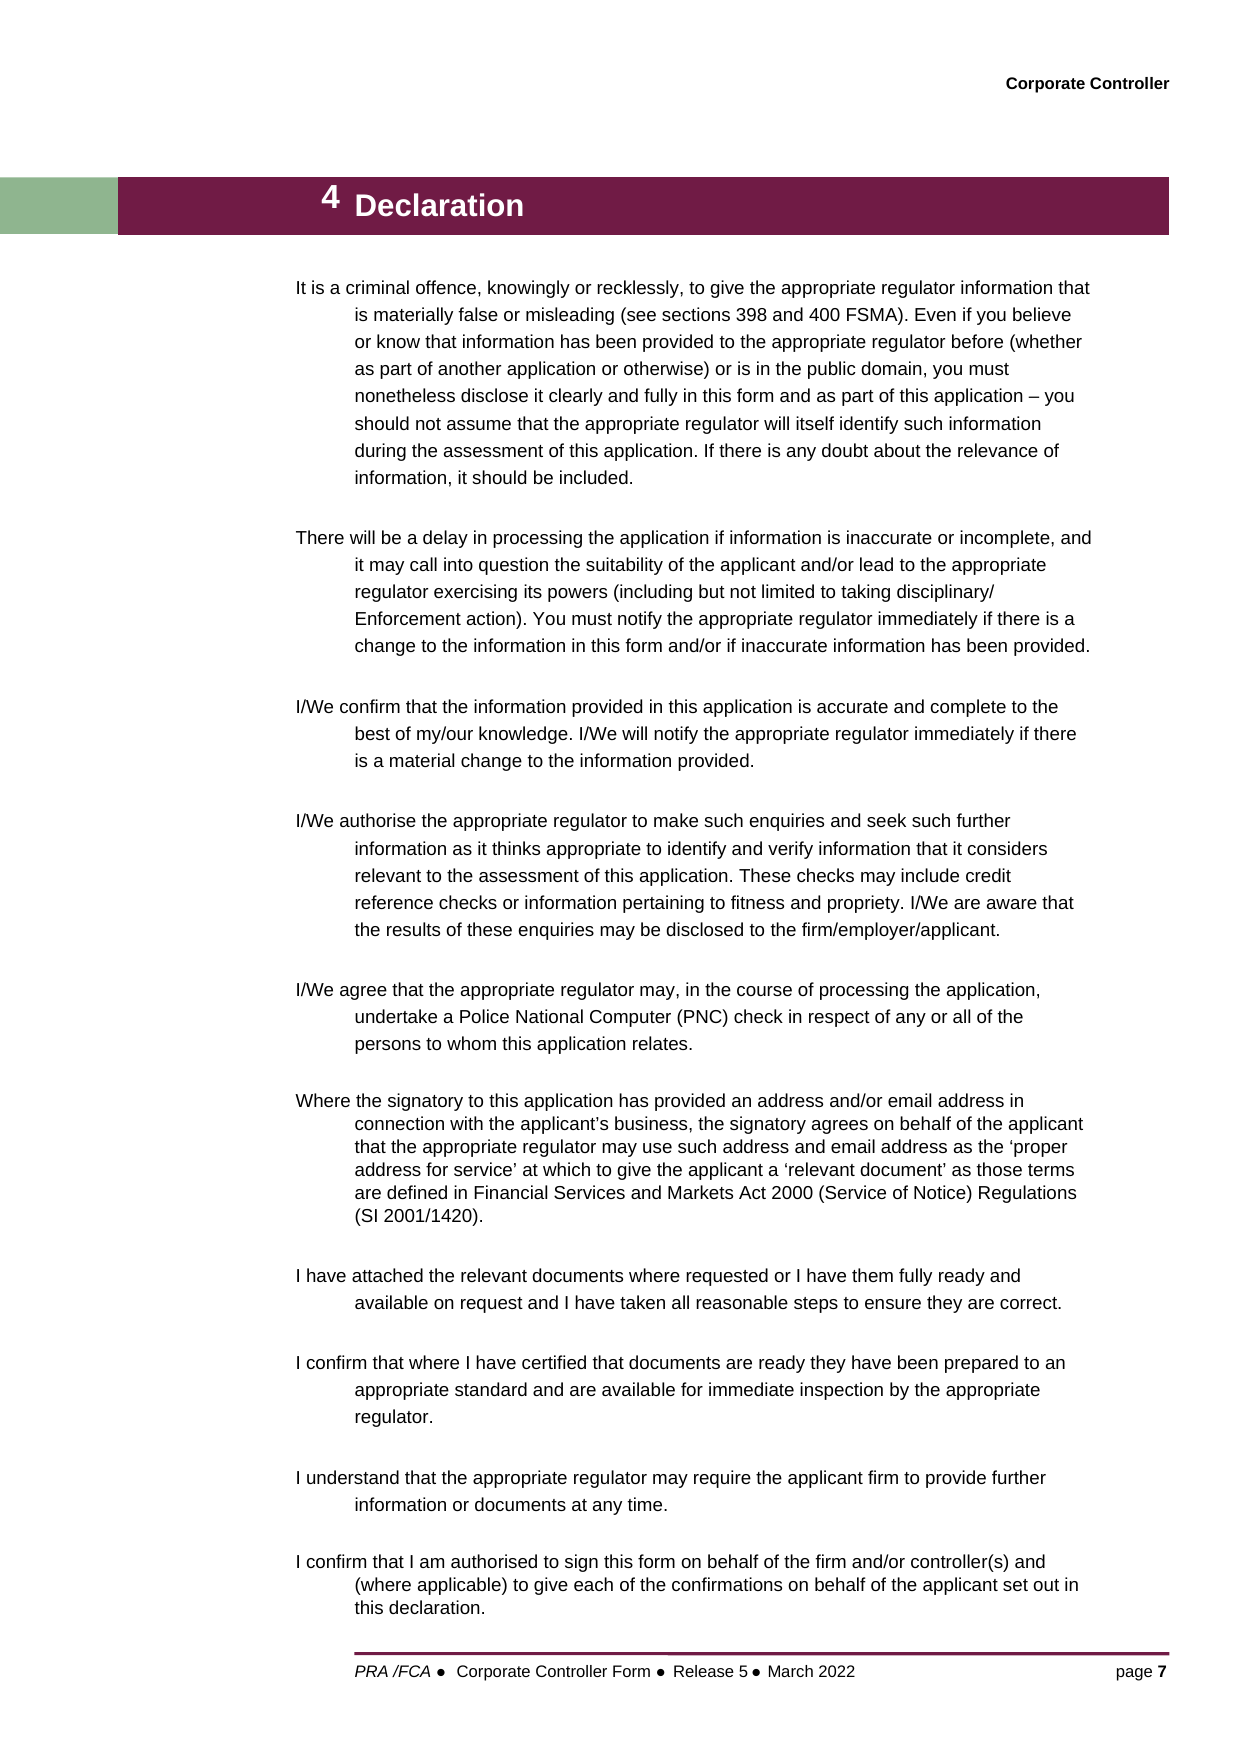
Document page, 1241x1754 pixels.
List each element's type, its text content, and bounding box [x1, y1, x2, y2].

text I/We agree that the appropriate regulator may, in the course of processing the application, undertake a Police National Computer (PNC) check in respect of any or all of the persons to whom this application relates. [295, 975, 1093, 1056]
text I confirm that where I have certified that documents are ready they have been prepared to an appropriate standard and are available for immediate inspection by the appropriate regulator. [295, 1348, 1093, 1429]
text I/We authorise the appropriate regulator to make such enquiries and seek such further information as it thinks appropriate to identify and verify information that it considers relevant to the assessment of this application. These checks may include credit reference checks or information pertaining to fitness and propriety. I/We are aware that the results of these enquiries may be disclosed to the firm/employer/applicant. [295, 806, 1093, 942]
text I confirm that I am authorised to sign this form on behalf of the firm and/or controller(s) and (where applicable) to give each of the confirmations on behalf of the applicant set out in this declaration. [295, 1550, 1093, 1619]
text There will be a delay in processing the application if information is inaccurate or incomplete, and it may call into question the suitability of the applicant and/or lead to the appropriate regulator exercising its powers (including but not limited to taking disciplinary/ Enforcement action). You must notify the appropriate regulator immediately if there is a change to the information in this form and/or if inaccurate information has been provided. [295, 523, 1093, 658]
text It is a criminal offence, knowingly or recklessly, to give the appropriate regulator information that is materially false or misleading (see sections 398 and 400 FSMA). Even if you believe or know that information has been provided to the appropriate regulator before (whether as part of another application or otherwise) or is in the public domain, you must nonetheless disclose it clearly and fully in this form and as part of this application – you should not assume that the appropriate regulator will itself identify such information during the assessment of this application. If there is any doubt about the relevance of information, it should be included. [295, 273, 1093, 489]
table_header Declaration [354, 177, 1169, 235]
text I/We confirm that the information provided in this application is accurate and complete to the best of my/our knowledge. I/We will notify the appropriate regulator immediately if there is a material change to the information provided. [295, 692, 1093, 773]
text Where the signatory to this application has provided an address and/or email address in connection with the applicant’s business, the signatory agrees on behalf of the applicant that the appropriate regulator may use such address and email address as the ‘proper address for service’ at which to give the applicant a ‘relevant document’ as those terms are defined in Financial Services and Markets Act 2000 (Service of Notice) Regulations (SI 2001/1420). [295, 1089, 1093, 1227]
table_header 4 [118, 177, 354, 235]
text I have attached the relevant documents where requested or I have them fully ready and available on request and I have taken all reasonable steps to ensure they are correct. [295, 1260, 1093, 1314]
text I understand that the appropriate regulator may require the applicant firm to provide further information or documents at any time. [295, 1462, 1093, 1517]
